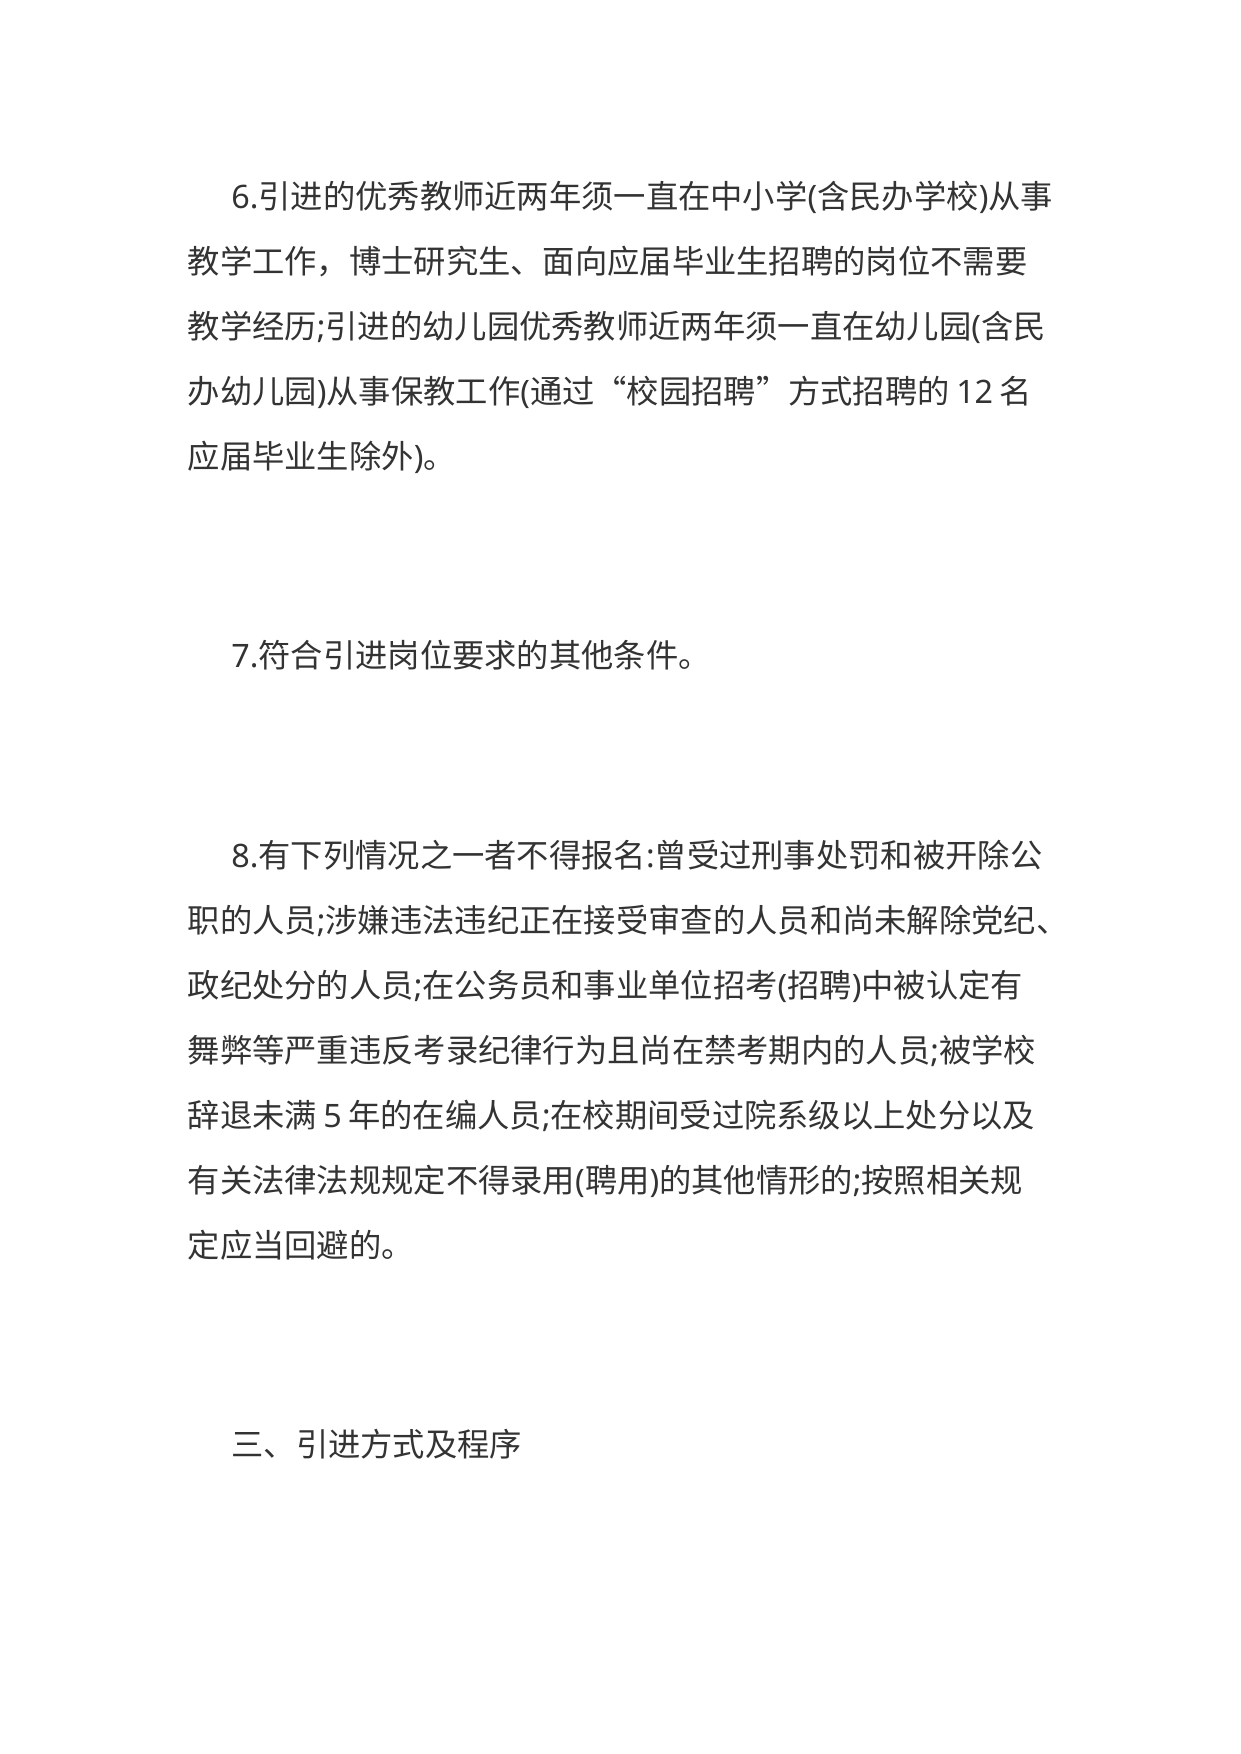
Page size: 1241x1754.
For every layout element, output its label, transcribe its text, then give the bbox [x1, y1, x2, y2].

text 6.引进的优秀教师近两年须一直在中小学(含民办学校)从事教学工作，博士研究生、面向应届毕业生招聘的岗位不需要教学经历;引进的幼儿园优秀教师近两年须一直在幼儿园(含民办幼儿园)从事保教工作(通过“校园招聘”方式招聘的12名应届毕业生除外)。 [187, 162, 1053, 487]
text 三、引进方式及程序 [187, 1410, 1053, 1475]
text 8.有下列情况之一者不得报名:曾受过刑事处罚和被开除公职的人员;涉嫌违法违纪正在接受审查的人员和尚未解除党纪、政纪处分的人员;在公务员和事业单位招考(招聘)中被认定有舞弊等严重违反考录纪律行为且尚在禁考期内的人员;被学校辞退未满5年的在编人员;在校期间受过院系级以上处分以及有关法律法规规定不得录用(聘用)的其他情形的;按照相关规定应当回避的。 [187, 821, 1053, 1276]
text 7.符合引进岗位要求的其他条件。 [187, 621, 1053, 686]
